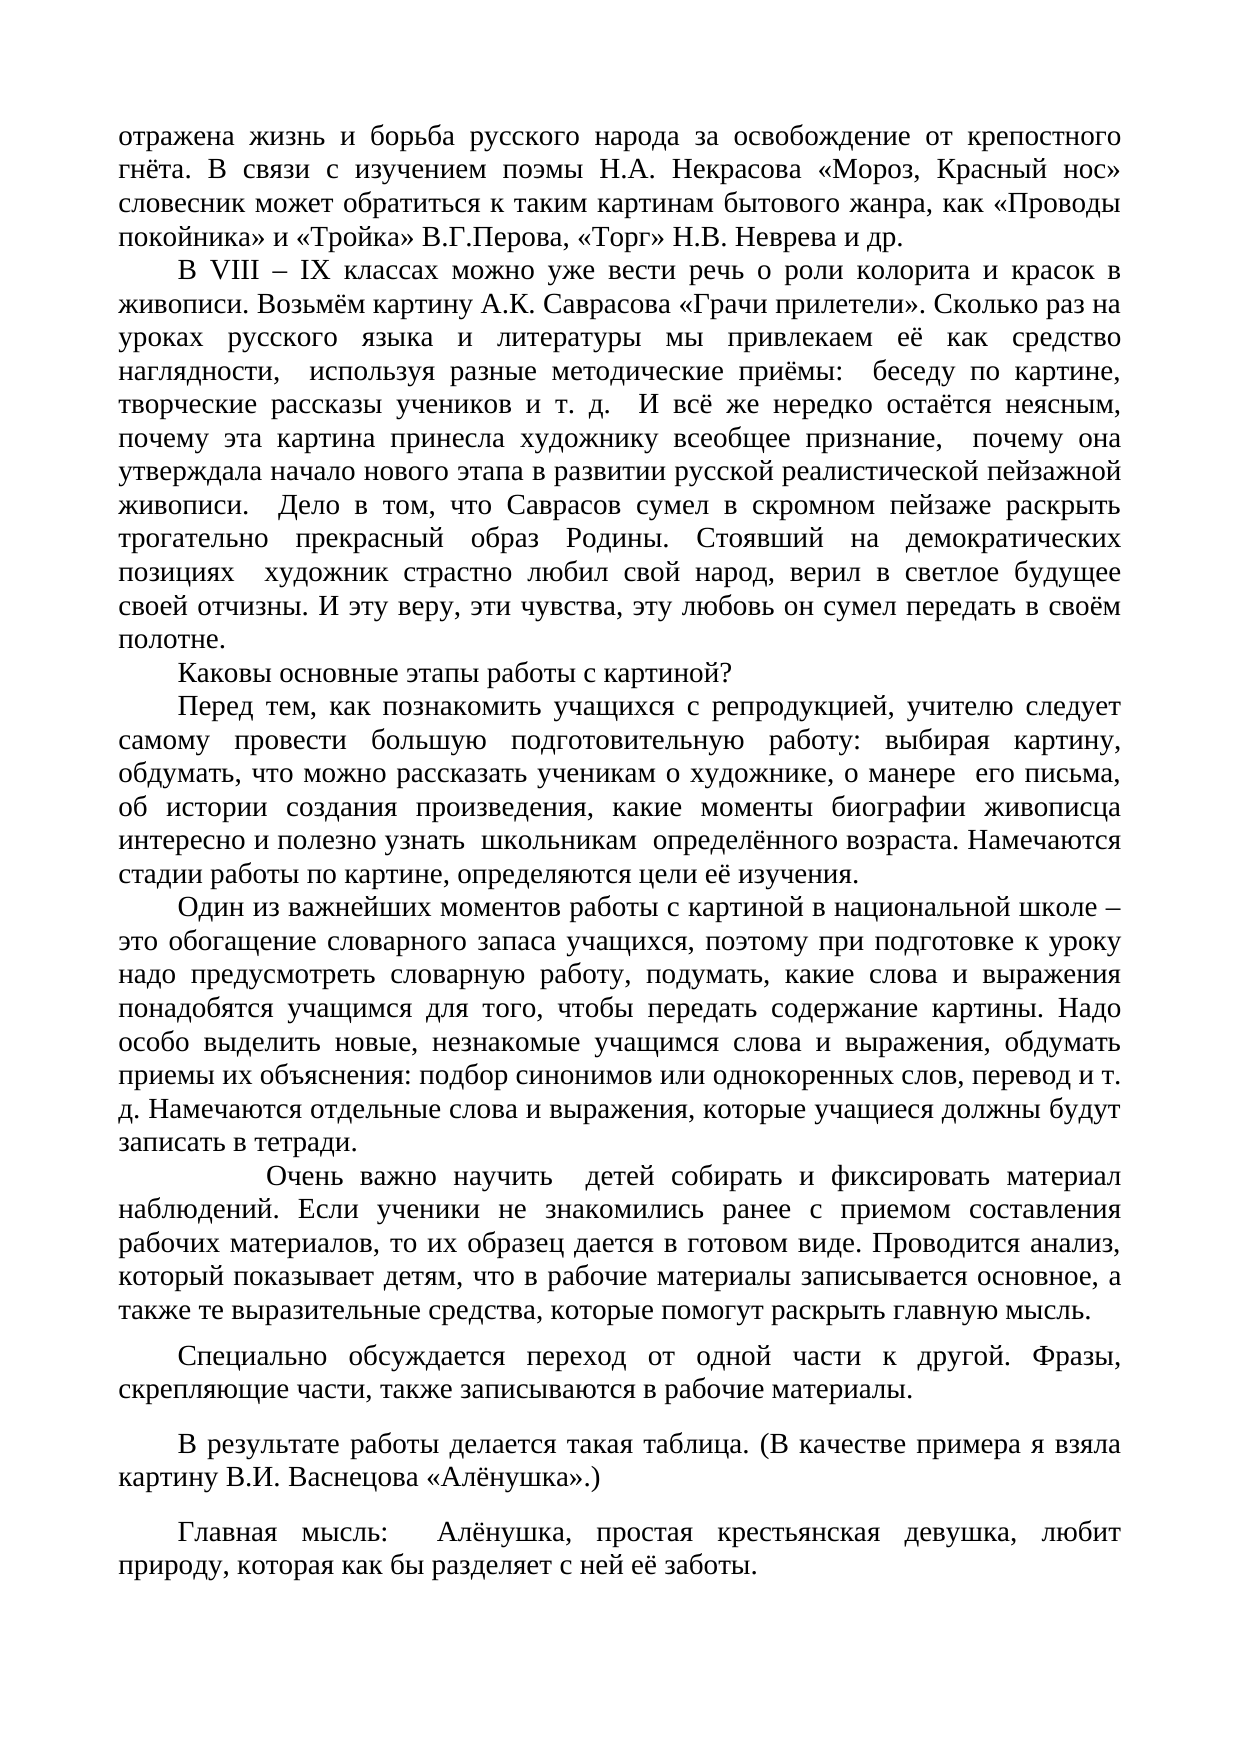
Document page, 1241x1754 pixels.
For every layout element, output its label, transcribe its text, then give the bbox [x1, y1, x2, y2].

text Один из важнейших моментов работы с картиной в национальной школе – это обогащение словарного запаса учащихся, поэтому при подготовке к уроку надо предусмотреть словарную работу, подумать, какие слова и выражения понадобятся учащимся для того, чтобы передать содержание картины. Надо особо выделить новые, незнакомые учащимся слова и выражения, обдумать приемы их объяснения: подбор синонимов или однокоренных слов, перевод и т. д. Намечаются отдельные слова и выражения, которые учащиеся должны будут записать в тетради. [118, 889, 1122, 1158]
text Каковы основные этапы работы с картиной? [118, 655, 1122, 688]
text В VIII – IX классах можно уже вести речь о роли колорита и красок в живописи. Возьмём картину А.К. Саврасова «Грачи прилетели». Сколько раз на уроках русского языка и литературы мы привлекаем её как средство наглядности, используя разные методические приёмы: беседу по картине, творческие рассказы учеников и т. д. И всё же нередко остаётся неясным, почему эта картина принесла художнику всеобщее признание, почему она утверждала начало нового этапа в развитии русской реалистической пейзажной живописи. Дело в том, что Саврасов сумел в скромном пейзаже раскрыть трогательно прекрасный образ Родины. Стоявший на демократических позициях художник страстно любил свой народ, верил в светлое будущее своей отчизны. И эту веру, эти чувства, эту любовь он сумел передать в своём полотне. [118, 252, 1122, 655]
text Специально обсуждается переход от одной части к другой. Фразы, скрепляющие части, также записываются в рабочие материалы. [118, 1338, 1122, 1405]
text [118, 118, 1122, 252]
text В результате работы делается такая таблица. (В качестве примера я взяла картину В.И. Васнецова «Алёнушка».) [118, 1426, 1122, 1493]
text Главная мысль: Алёнушка, простая крестьянская девушка, любит природу, которая как бы разделяет с ней её заботы. [118, 1514, 1122, 1581]
text Очень важно научить детей собирать и фиксировать материал наблюдений. Если ученики не знакомились ранее с приемом составления рабочих материалов, то их образец дается в готовом виде. Проводится анализ, который показывает детям, что в рабочие материалы записывается основное, а также те выразительные средства, которые помогут раскрыть главную мысль. [118, 1158, 1122, 1326]
text Перед тем, как познакомить учащихся с репродукцией, учителю следует самому провести большую подготовительную работу: выбирая картину, обдумать, что можно рассказать ученикам о художнике, о манере его письма, об истории создания произведения, какие моменты биографии живописца интересно и полезно узнать школьникам определённого возраста. Намечаются стадии работы по картине, определяются цели её изучения. [118, 688, 1122, 889]
